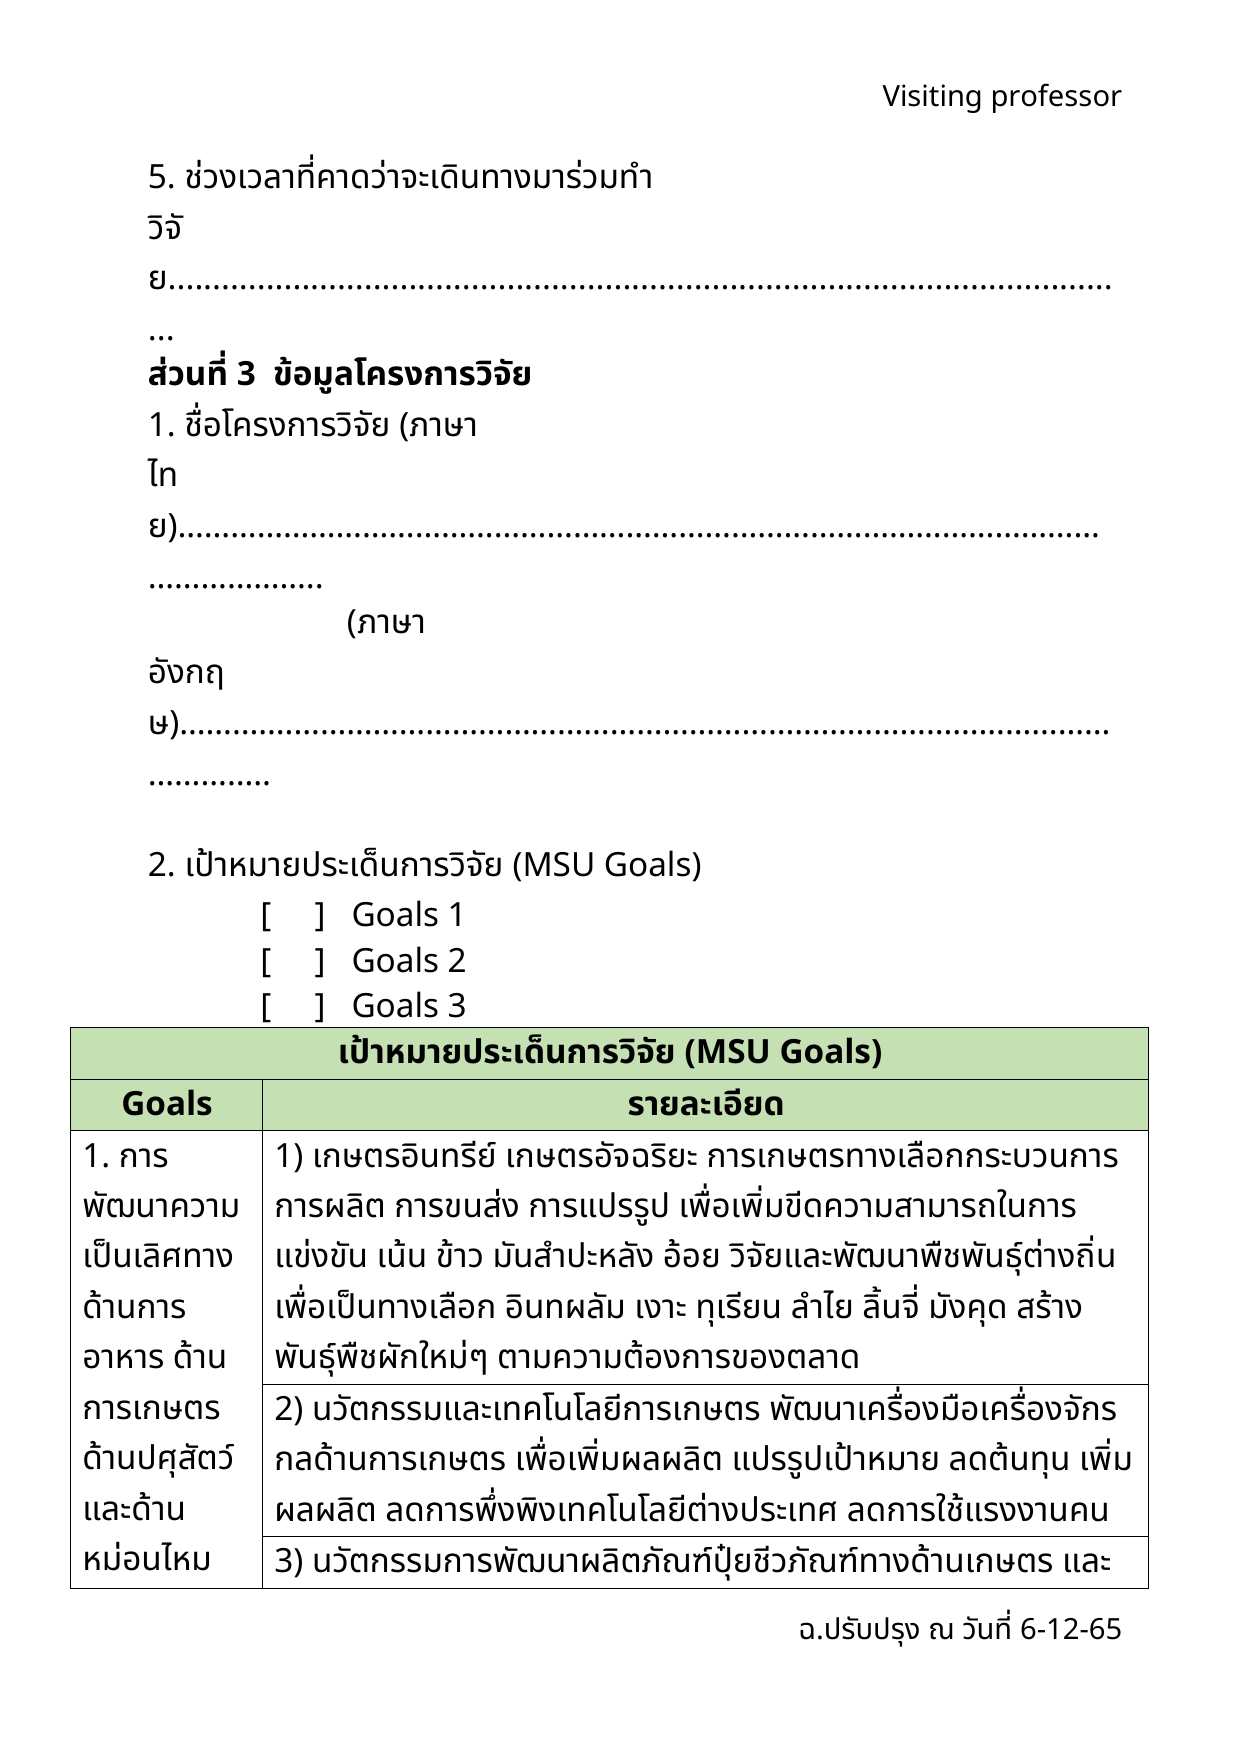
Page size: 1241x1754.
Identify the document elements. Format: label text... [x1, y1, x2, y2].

table_cell 1) เกษตรอินทรีย์ เกษตรอัจฉริยะ การเกษตรทางเลือกกระบวนการการผลิต การขนส่ง การแปรรูป เพื่อเพิ่มขีดความสามารถในการแข่งขัน เน้น ข้าว มันสำปะหลัง อ้อย วิจัยและพัฒนาพืชพันธุ์ต่างถิ่นเพื่อเป็นทางเลือก อินทผลัม เงาะ ทุเรียน ลำไย ลิ้นจี่ มังคุด สร้างพันธุ์พืชผักใหม่ๆ ตามความต้องการของตลาด [263, 1131, 1148, 1384]
text [ ] Goals 1 [260, 891, 1122, 936]
table_header เป้าหมายประเด็นการวิจัย (MSU Goals) [71, 1028, 1148, 1079]
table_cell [263, 1537, 1148, 1588]
table_cell รายละเอียด [263, 1080, 1148, 1130]
text [ ] Goals 3 [260, 982, 1122, 1027]
text 5. ช่วงเวลาที่คาดว่าจะเดินทางมาร่วมทำวิจัย............................................................................................................. [148, 153, 1122, 350]
text [ ] Goals 2 [260, 936, 1122, 982]
table_cell 2) นวัตกรรมและเทคโนโลยีการเกษตร พัฒนาเครื่องมือเครื่องจักรกลด้านการเกษตร เพื่อเพิ่มผลผลิต แปรรูปเป้าหมาย ลดต้นทุน เพิ่มผลผลิต ลดการพึ่งพิงเทคโนโลยีต่างประเทศ ลดการใช้แรงงานคน [263, 1385, 1148, 1536]
text 2. เป้าหมายประเด็นการวิจัย (MSU Goals) [148, 840, 1122, 891]
text (ภาษาอังกฤษ)…….………………………………………………………………………………………………….. [148, 598, 1122, 795]
text 1. ชื่อโครงการวิจัย (ภาษาไทย)…………………………………………………………………………………………………………….. [148, 401, 1122, 598]
text ส่วนที่ 3 ข้อมูลโครงการวิจัย [148, 350, 1122, 401]
table_cell Goals [71, 1080, 262, 1130]
table_cell 1. การพัฒนาความเป็นเลิศทางด้านการอาหาร ด้านการเกษตร ด้านปศุสัตว์ และด้านหม่อนไหม [71, 1131, 262, 1588]
